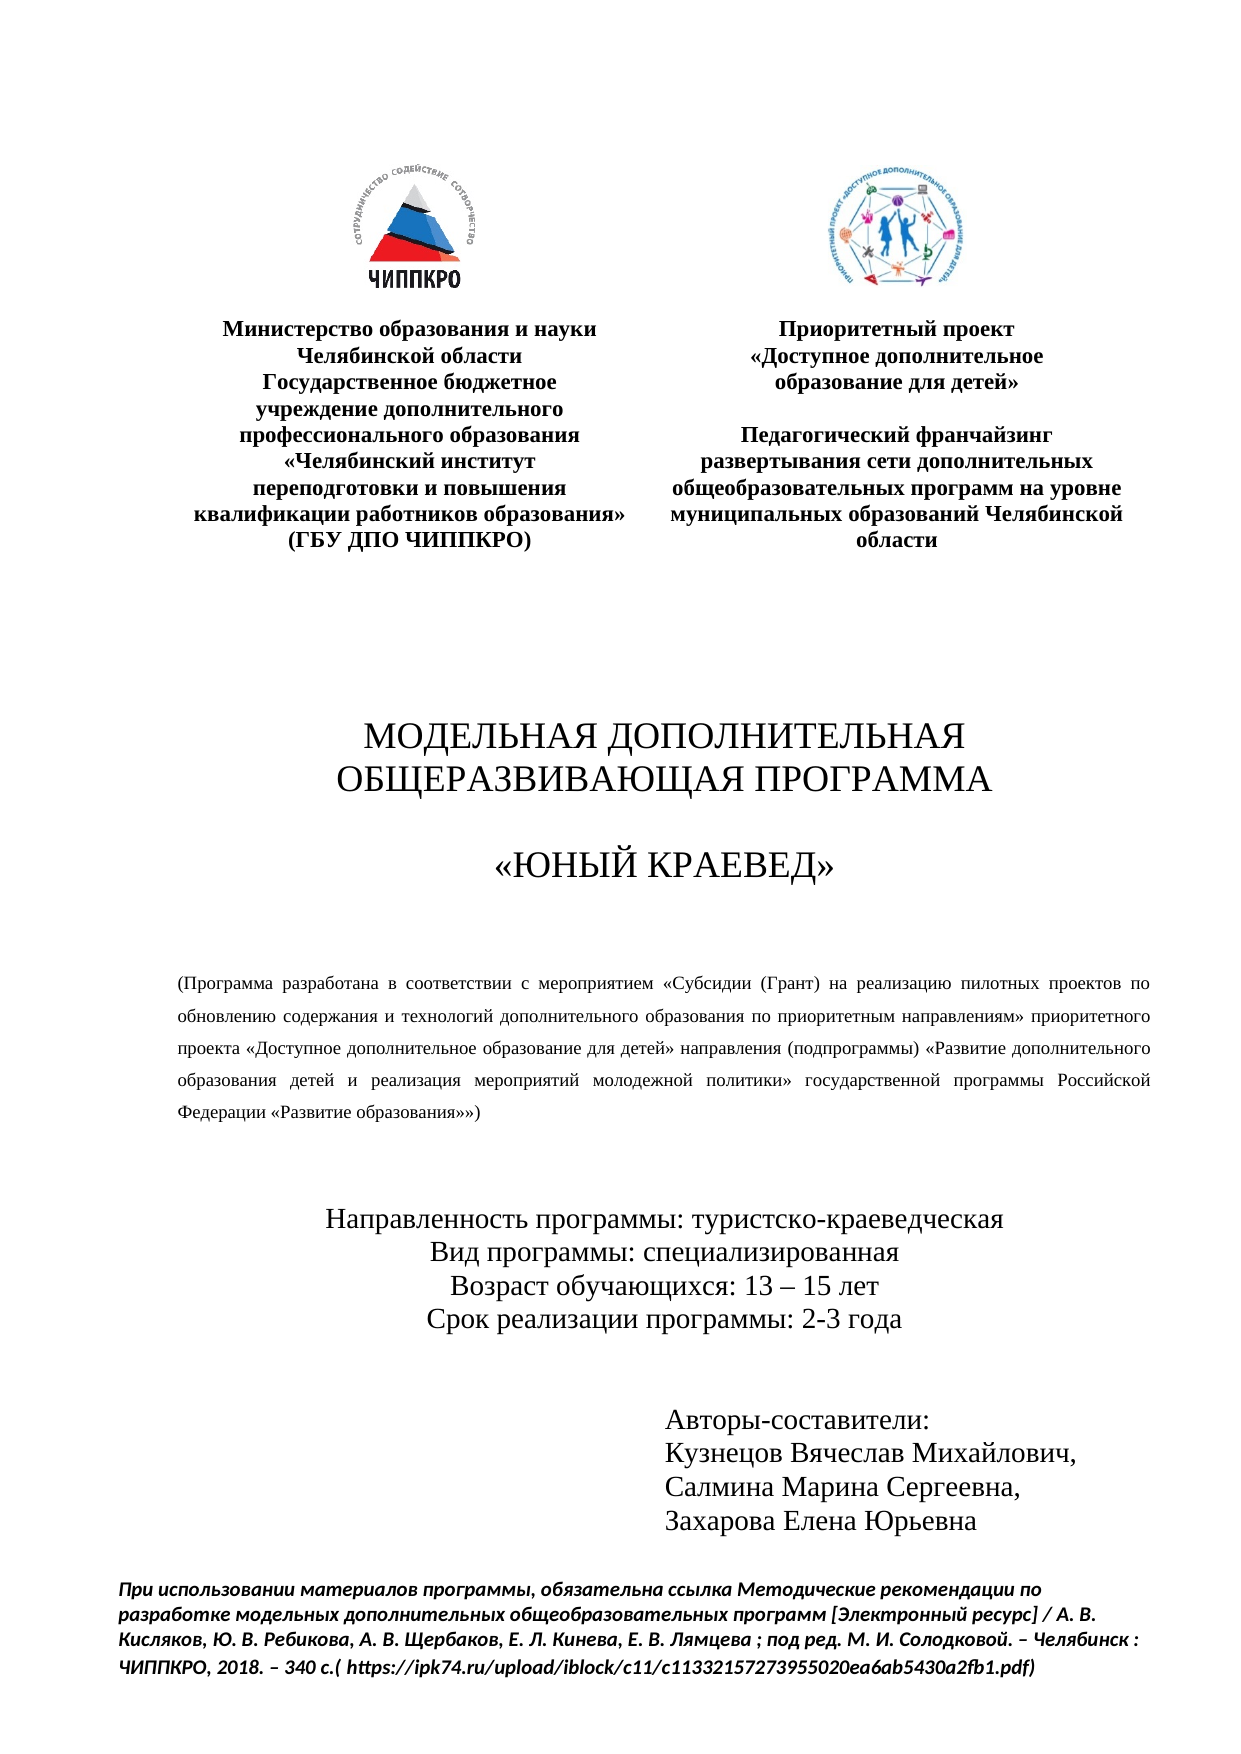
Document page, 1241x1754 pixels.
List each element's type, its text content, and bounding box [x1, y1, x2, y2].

picture [826, 165, 967, 288]
table_header Приоритетный проект «Доступное дополнительное образование для детей» Педагогический франчайзинг развертывания сети дополнительных общеобразовательных программ на уровне муниципальных образований Челябинской области [653, 165, 1140, 581]
text Направленность программы: туристско-краеведческая [177, 1201, 1152, 1234]
picture [344, 164, 475, 288]
text Возраст обучающихся: 13 – 15 лет [177, 1268, 1152, 1301]
text Срок реализации программы: 2-3 года [177, 1301, 1152, 1335]
table_header Министерство образования и науки Челябинской области Государственное бюджетное учреждение дополнительного профессионального образования «Челябинский институт переподготовки и повышения квалификации работников образования» (ГБУ ДПО ЧИППКРО) [166, 165, 653, 581]
text (Программа разработана в соответствии с мероприятием «Субсидии (Грант) на реализацию пилотных проектов по обновлению содержания и технологий дополнительного образования по приоритетным направлениям» приоритетного проекта «Доступное дополнительное образование для детей» направления (подпрограммы) «Развитие дополнительного образования детей и реализация мероприятий молодежной политики» государственной программы Российской Федерации «Развитие образования»») [177, 972, 1152, 1123]
text общеразвивающая программа [177, 757, 1152, 800]
text «ЮНЫЙ КРАЕВЕД» [177, 843, 1152, 886]
text Вид программы: специализированная [177, 1234, 1152, 1268]
text Авторы-составители: [664, 1402, 1152, 1436]
text Захарова Елена Юрьевна [664, 1503, 1152, 1536]
text Модельная дополнительная [177, 713, 1152, 757]
text Кузнецов Вячеслав Михайлович, Салмина Марина Сергеевна, [664, 1436, 1152, 1503]
